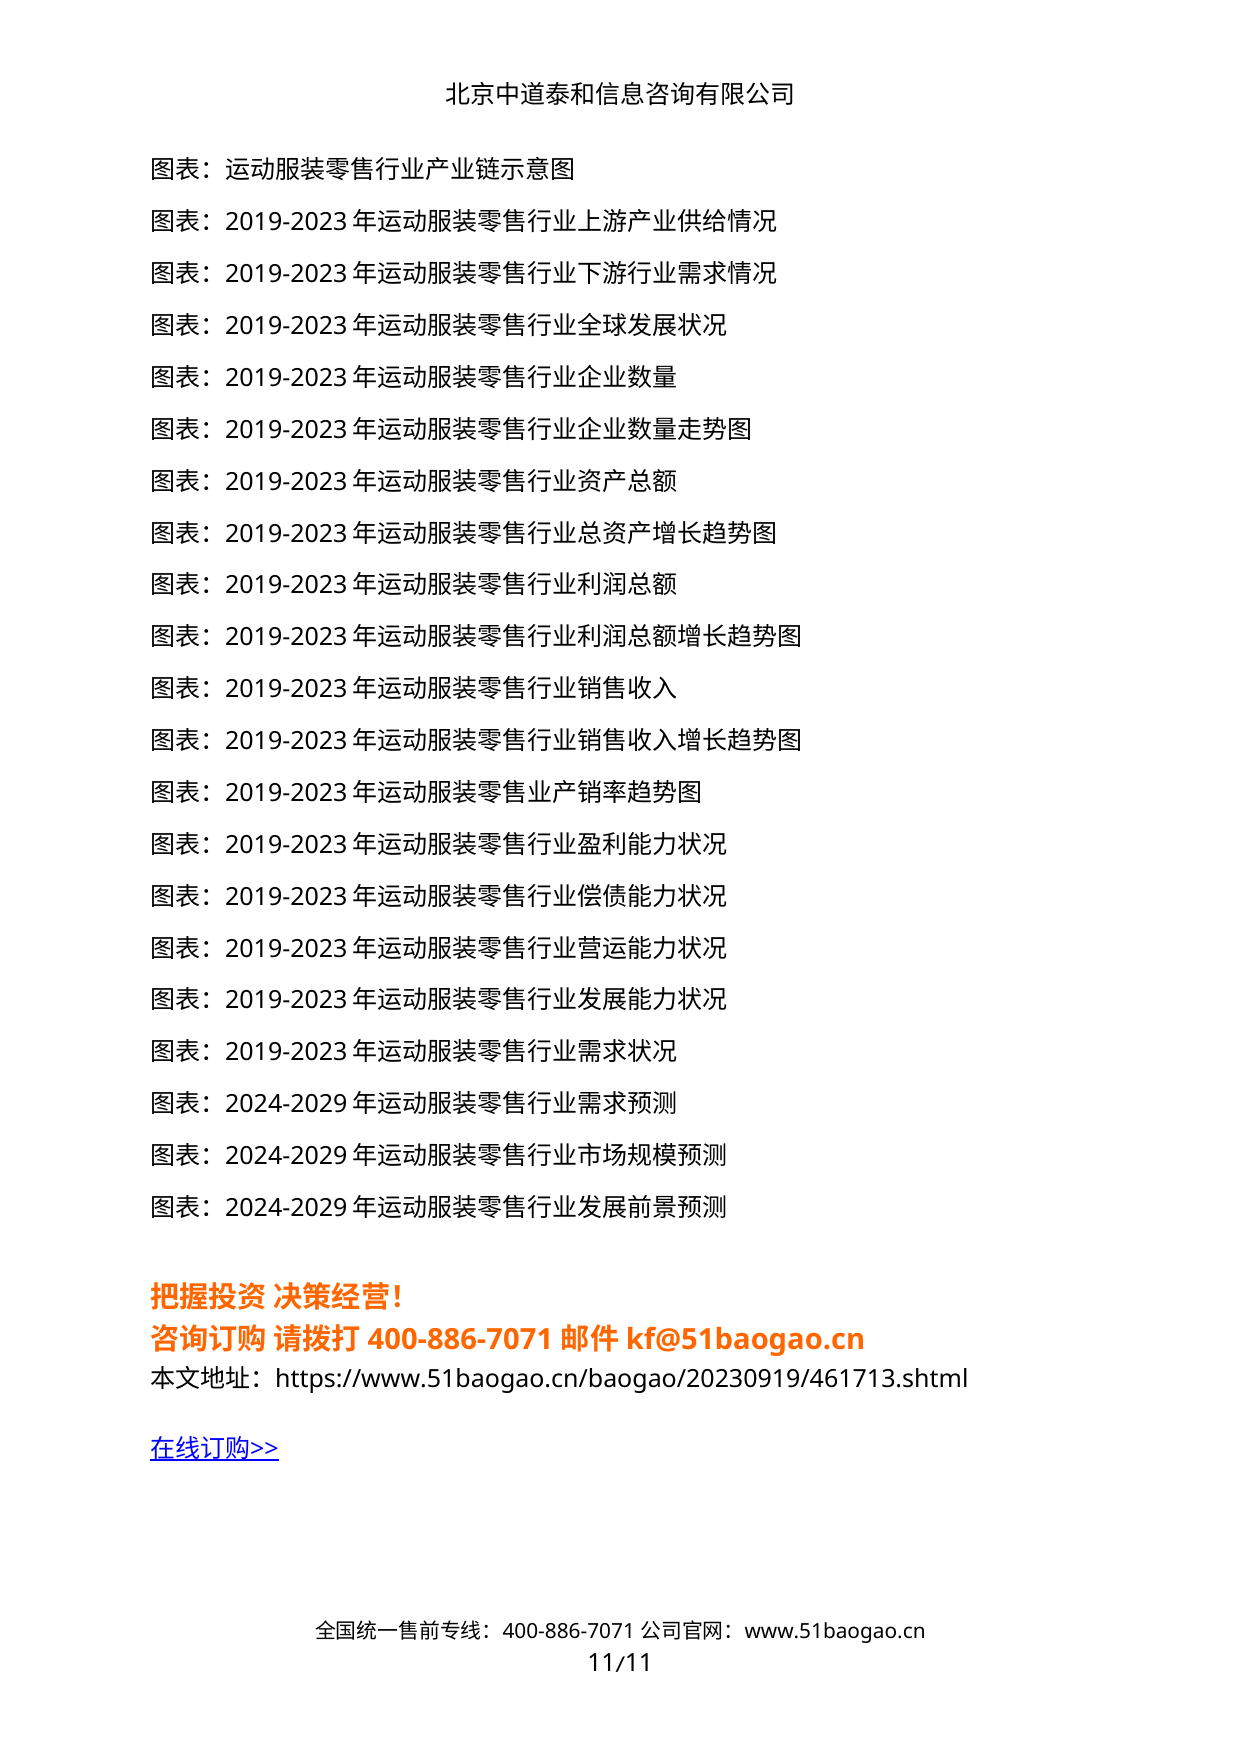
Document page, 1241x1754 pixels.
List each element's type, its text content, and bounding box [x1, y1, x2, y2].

text 把握投资 决策经营！咨询订购 请拨打 400-886-7071 邮件 kf@51baogao.cn本文地址：https://www.51baogao.cn/baogao/20230919/461713.shtml [150, 1239, 1090, 1394]
text 图表：2019-2023年运动服装零售业产销率趋势图 [150, 772, 1090, 809]
text 图表：2019-2023年运动服装零售行业全球发展状况 [150, 306, 1090, 342]
text 图表：2019-2023年运动服装零售行业销售收入 [150, 669, 1090, 705]
text 图表：2019-2023年运动服装零售行业营运能力状况 [150, 928, 1090, 964]
text 图表：2019-2023年运动服装零售行业上游产业供给情况 [150, 202, 1090, 238]
text 图表：2024-2029年运动服装零售行业需求预测 [150, 1084, 1090, 1120]
text 图表：2019-2023年运动服装零售行业资产总额 [150, 461, 1090, 497]
text 图表：2019-2023年运动服装零售行业利润总额增长趋势图 [150, 617, 1090, 653]
text 图表：2019-2023年运动服装零售行业销售收入增长趋势图 [150, 721, 1090, 757]
text 图表：2019-2023年运动服装零售行业盈利能力状况 [150, 824, 1090, 861]
text 图表：2019-2023年运动服装零售行业企业数量 [150, 357, 1090, 394]
text 图表：2019-2023年运动服装零售行业下游行业需求情况 [150, 254, 1090, 290]
text 图表：2019-2023年运动服装零售行业需求状况 [150, 1032, 1090, 1068]
text 图表：2019-2023年运动服装零售行业利润总额 [150, 565, 1090, 601]
text 图表：运动服装零售行业产业链示意图 [150, 150, 1090, 186]
text 图表：2019-2023年运动服装零售行业企业数量走势图 [150, 409, 1090, 446]
text 图表：2019-2023年运动服装零售行业总资产增长趋势图 [150, 513, 1090, 549]
text 图表：2024-2029年运动服装零售行业发展前景预测 [150, 1187, 1090, 1224]
text 图表：2019-2023年运动服装零售行业发展能力状况 [150, 980, 1090, 1016]
text 在线订购>> [150, 1394, 1090, 1465]
text 图表：2019-2023年运动服装零售行业偿债能力状况 [150, 876, 1090, 912]
text 图表：2024-2029年运动服装零售行业市场规模预测 [150, 1136, 1090, 1172]
